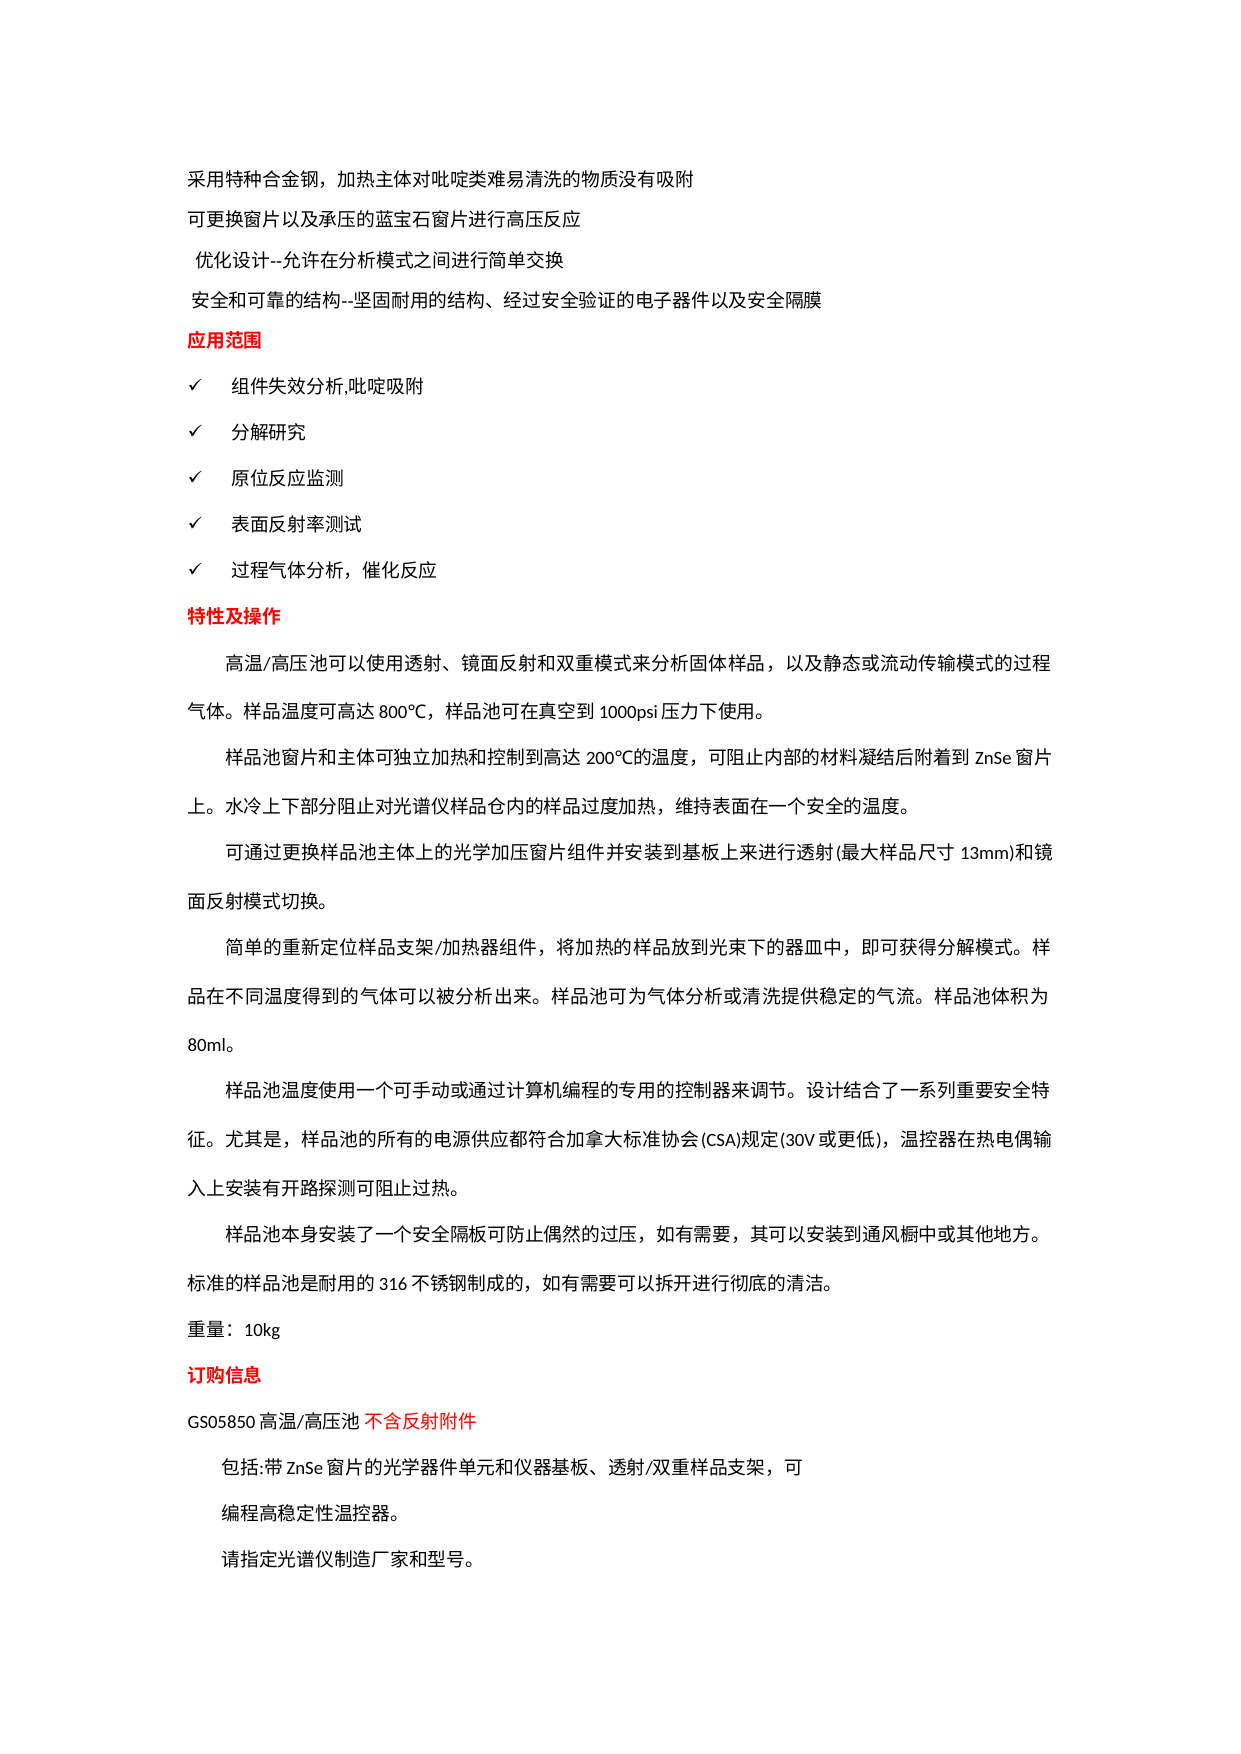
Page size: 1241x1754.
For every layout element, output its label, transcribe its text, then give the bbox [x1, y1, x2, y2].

text 样品池温度使用一个可手动或通过计算机编程的专用的控制器来调节。设计结合了一系列重要安全特征。尤其是，样品池的所有的电源供应都符合加拿大标准协会(CSA)规定(30V或更低)，温控器在热电偶输入上安装有开路探测可阻止过热。 [187, 1073, 1053, 1203]
text 样品池本身安装了一个安全隔板可防止偶然的过压，如有需要，其可以安装到通风橱中或其他地方。标准的样品池是耐用的316不锈钢制成的，如有需要可以拆开进行彻底的清洁。 [187, 1217, 1053, 1298]
text 优化设计--允许在分析模式之间进行简单交换 [187, 243, 1053, 275]
text GS05850高温/高压池 不含反射附件 [187, 1404, 1053, 1436]
list 表面反射率测试 [187, 507, 1053, 540]
text 编程高稳定性温控器。 [187, 1496, 1053, 1528]
text 包括:带ZnSe窗片的光学器件单元和仪器基板、透射/双重样品支架，可 [187, 1450, 1053, 1482]
list 组件失效分析,吡啶吸附 [187, 369, 1053, 402]
text 可通过更换样品池主体上的光学加压窗片组件并安装到基板上来进行透射(最大样品尺寸13mm)和镜面反射模式切换。 [187, 835, 1053, 916]
text 应用范围 [187, 323, 1053, 356]
text 样品池窗片和主体可独立加热和控制到高达200℃的温度，可阻止内部的材料凝结后附着到ZnSe窗片上。水冷上下部分阻止对光谱仪样品仓内的样品过度加热，维持表面在一个安全的温度。 [187, 740, 1053, 822]
text 采用特种合金钢，加热主体对吡啶类难易清洗的物质没有吸附 [187, 162, 1053, 194]
text 可更换窗片以及承压的蓝宝石窗片进行高压反应 [187, 202, 1053, 235]
text 订购信息 [187, 1358, 1053, 1390]
text 安全和可靠的结构--坚固耐用的结构、经过安全验证的电子器件以及安全隔膜 [187, 283, 1053, 315]
text 请指定光谱仪制造厂家和型号。 [187, 1542, 1053, 1574]
text 高温/高压池可以使用透射、镜面反射和双重模式来分析固体样品，以及静态或流动传输模式的过程气体。样品温度可高达800℃，样品池可在真空到1000psi压力下使用。 [187, 646, 1053, 727]
text 简单的重新定位样品支架/加热器组件，将加热的样品放到光束下的器皿中，即可获得分解模式。样品在不同温度得到的气体可以被分析出来。样品池可为气体分析或清洗提供稳定的气流。样品池体积为80ml。 [187, 930, 1053, 1060]
list 过程气体分析，催化反应 [187, 553, 1053, 586]
list 分解研究 [187, 415, 1053, 448]
text 特性及操作 [187, 599, 1053, 632]
text 重量：10kg [187, 1312, 1053, 1344]
list 原位反应监测 [187, 461, 1053, 494]
